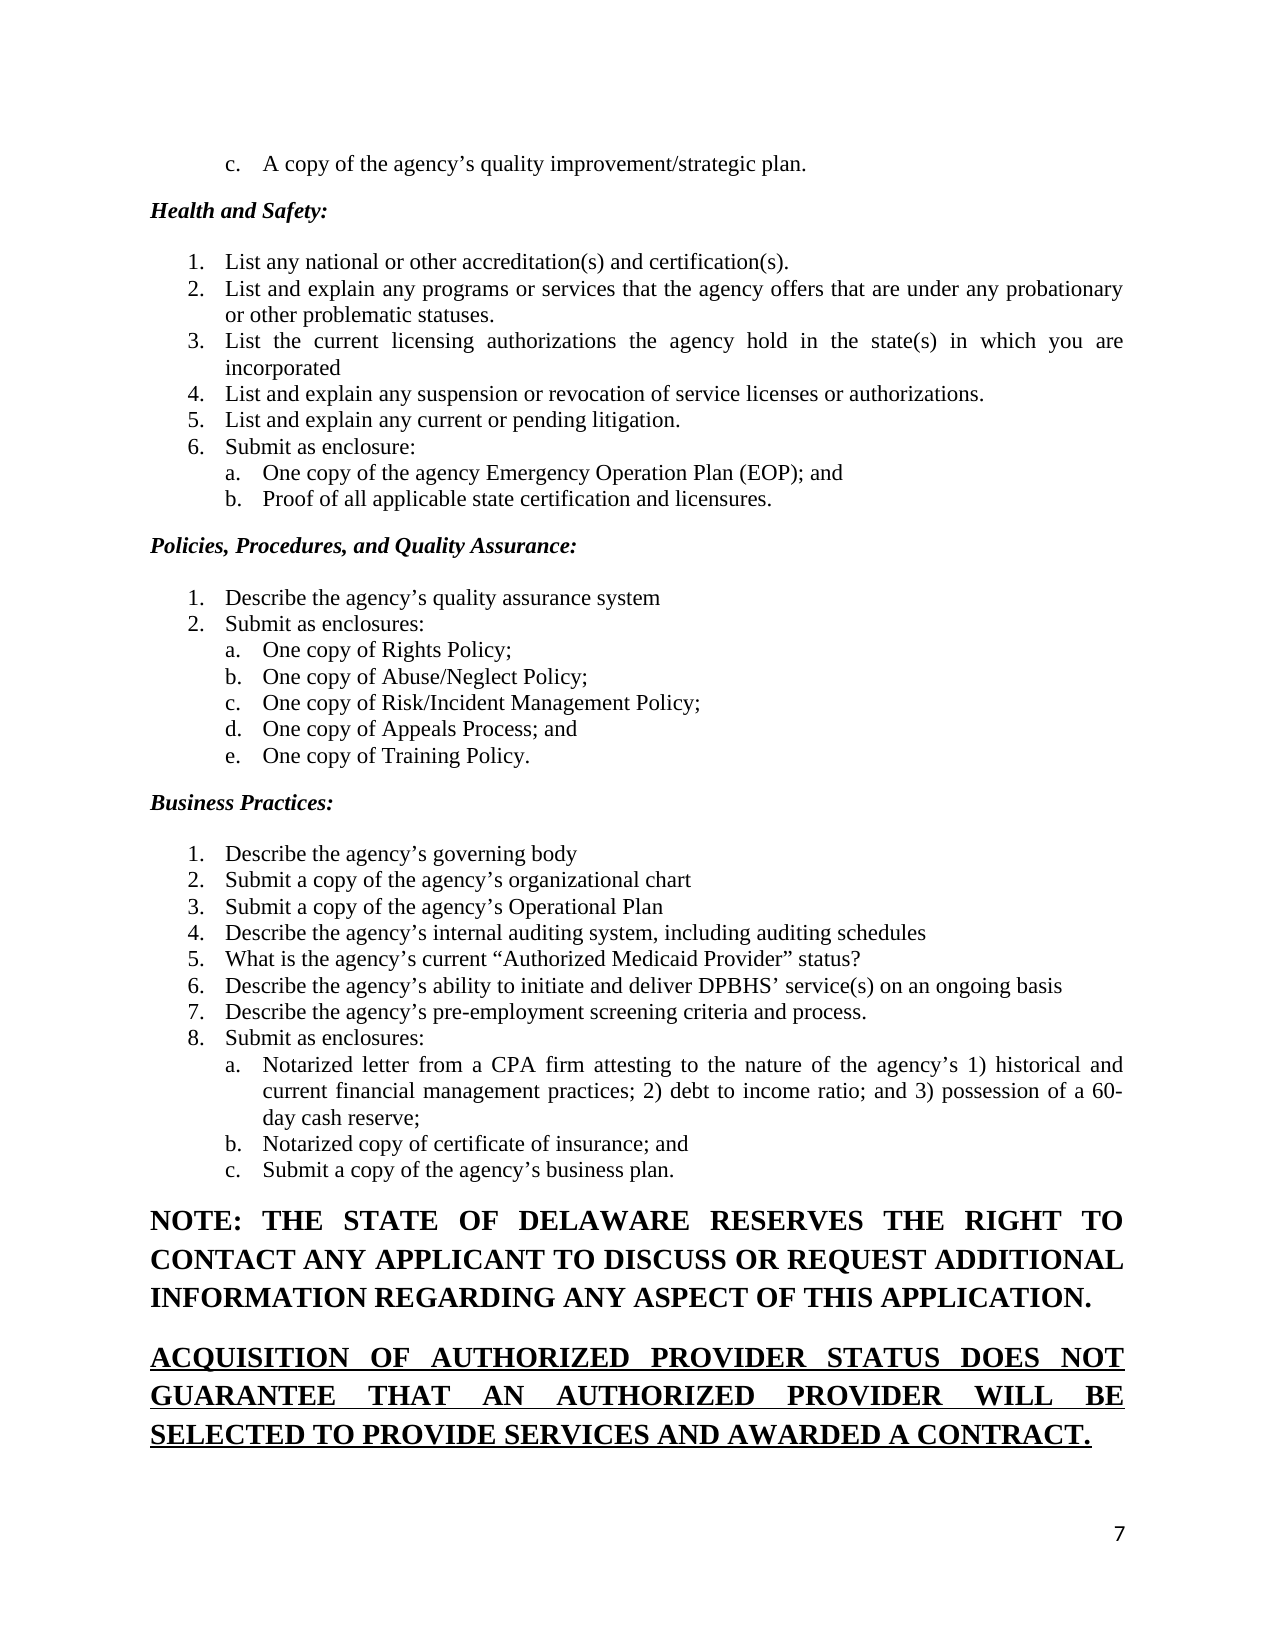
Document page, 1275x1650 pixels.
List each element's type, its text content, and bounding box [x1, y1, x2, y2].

list What is the agency’s current “Authorized Medicaid Provider” status? [187, 945, 1125, 972]
list One copy of Risk/Incident Management Policy; [225, 689, 1125, 715]
list Describe the agency’s pre-employment screening criteria and process. [187, 998, 1125, 1024]
list Submit a copy of the agency’s Operational Plan [187, 893, 1125, 919]
text Health and Safety: [150, 197, 1125, 223]
list Notarized copy of certificate of insurance; and [225, 1130, 1125, 1156]
list One copy of Training Policy. [225, 742, 1125, 768]
list Submit as enclosures: [187, 1024, 1125, 1051]
list List any national or other accreditation(s) and certification(s). [187, 248, 1125, 274]
text ACQUISITION OF AUTHORIZED PROVIDER STATUS DOES NOT GUARANTEE THAT AN AUTHORIZED PROVIDER WILL BE SELECTED TO PROVIDE SERVICES AND AWARDED A CONTRACT. [150, 1340, 1125, 1369]
list One copy of the agency Emergency Operation Plan (EOP); and [225, 459, 1125, 485]
list One copy of Rights Policy; [225, 636, 1125, 663]
list List and explain any current or pending litigation. [187, 406, 1125, 433]
list List the current licensing authorizations the agency hold in the state(s) in which you are incorporated [187, 327, 1125, 380]
text ACQUISITION OF AUTHORIZED PROVIDER STATUS DOES NOT GUARANTEE THAT AN AUTHORIZED PROVIDER WILL BE SELECTED TO PROVIDE SERVICES AND AWARDED A CONTRACT. [150, 1409, 1125, 1451]
list Submit as enclosures: [187, 610, 1125, 636]
list One copy of Appeals Process; and [225, 715, 1125, 742]
text NOTE: THE STATE OF DELAWARE RESERVES THE RIGHT TO CONTACT ANY APPLICANT TO DISCUSS OR REQUEST ADDITIONAL INFORMATION REGARDING ANY ASPECT OF THIS APPLICATION. [150, 1203, 1125, 1314]
list Notarized letter from a CPA firm attesting to the nature of the agency’s 1) historical and current financial management practices; 2) debt to income ratio; and 3) possession of a 60-day cash reserve; [225, 1051, 1125, 1130]
list Submit a copy of the agency’s business plan. [225, 1156, 1125, 1183]
list Describe the agency’s quality assurance system [187, 584, 1125, 610]
text Business Practices: [150, 789, 1125, 815]
list List and explain any suspension or revocation of service licenses or authorizations. [187, 380, 1125, 406]
list Proof of all applicable state certification and licensures. [225, 485, 1125, 512]
text Policies, Procedures, and Quality Assurance: [150, 533, 1125, 559]
list A copy of the agency’s quality improvement/strategic plan. [225, 150, 1125, 176]
list One copy of Abuse/Neglect Policy; [225, 663, 1125, 689]
list Describe the agency’s internal auditing system, including auditing schedules [187, 919, 1125, 945]
list List and explain any programs or services that the agency offers that are under any probationary or other problematic statuses. [187, 274, 1125, 327]
list Submit as enclosure: [187, 433, 1125, 459]
list Submit a copy of the agency’s organizational chart [187, 866, 1125, 893]
list Describe the agency’s governing body [187, 840, 1125, 866]
text ACQUISITION OF AUTHORIZED PROVIDER STATUS DOES NOT GUARANTEE THAT AN AUTHORIZED PROVIDER WILL BE SELECTED TO PROVIDE SERVICES AND AWARDED A CONTRACT. [150, 1371, 1125, 1408]
list Describe the agency’s ability to initiate and deliver DPBHS’ service(s) on an ongoing basis [187, 972, 1125, 998]
